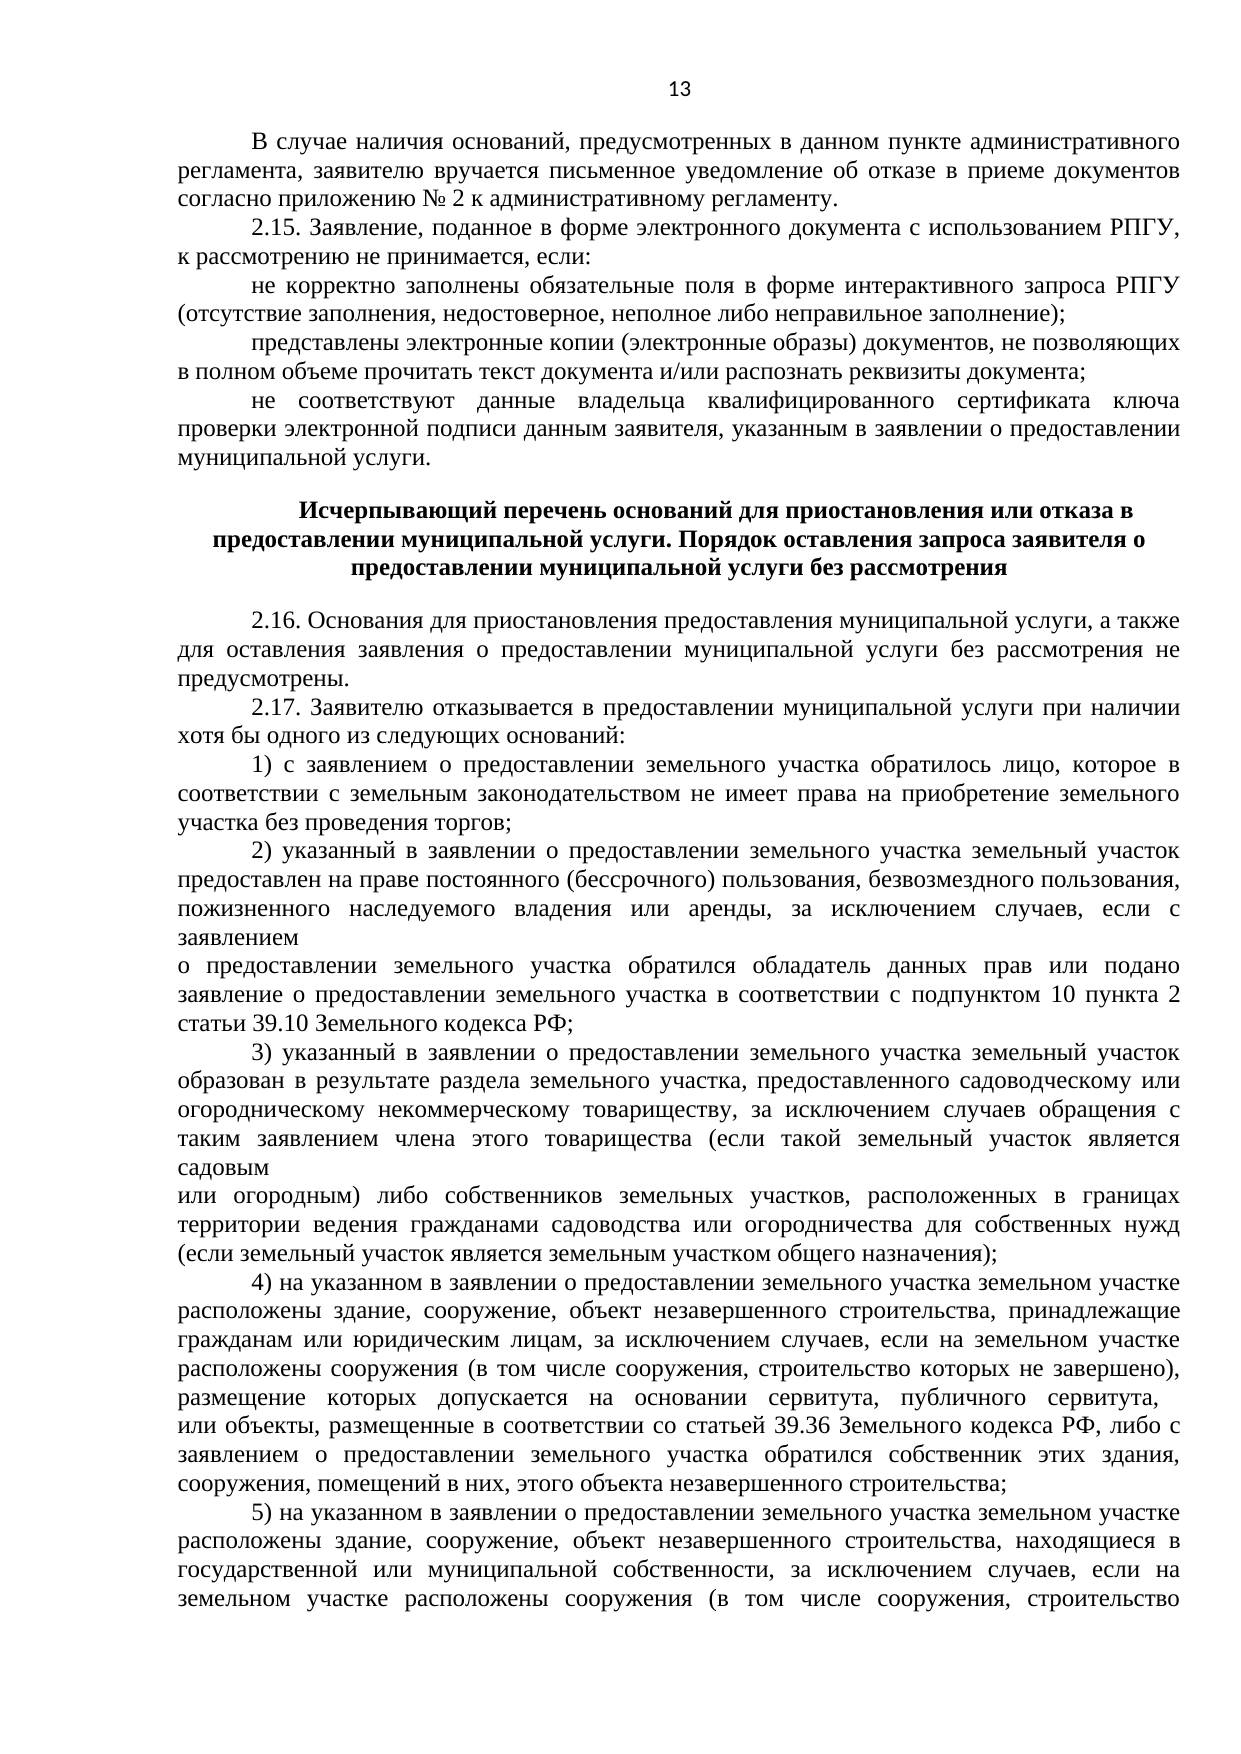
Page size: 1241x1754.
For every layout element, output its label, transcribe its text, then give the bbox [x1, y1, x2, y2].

text 3) указанный в заявлении о предоставлении земельного участка земельный участок образован в результате раздела земельного участка, предоставленного садоводческому или огородническому некоммерческому товариществу, за исключением случаев обращения с таким заявлением члена этого товарищества (если такой земельный участок является садовым или огородным) либо собственников земельных участков, расположенных в границах территории ведения гражданами садоводства или огородничества для собственных нужд (если земельный участок является земельным участком общего назначения); [177, 1037, 1181, 1267]
text представлены электронные копии (электронные образы) документов, не позволяющих в полном объеме прочитать текст документа и/или распознать реквизиты документа; [177, 327, 1181, 385]
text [177, 1497, 1181, 1612]
text 1) с заявлением о предоставлении земельного участка обратилось лицо, которое в соответствии с земельным законодательством не имеет права на приобретение земельного участка без проведения торгов; [177, 749, 1181, 835]
text 4) на указанном в заявлении о предоставлении земельного участка земельном участке расположены здание, сооружение, объект незавершенного строительства, принадлежащие гражданам или юридическим лицам, за исключением случаев, если на земельном участке расположены сооружения (в том числе сооружения, строительство которых не завершено), размещение которых допускается на основании сервитута, публичного сервитута, или объекты, размещенные в соответствии со статьей 39.36 Земельного кодекса РФ, либо с заявлением о предоставлении земельного участка обратился собственник этих здания, сооружения, помещений в них, этого объекта незавершенного строительства; [177, 1267, 1181, 1497]
text Исчерпывающий перечень оснований для приостановления или отказа в предоставлении муниципальной услуги. Порядок оставления запроса заявителя о предоставлении муниципальной услуги без рассмотрения [177, 495, 1181, 581]
text 2.16. Основания для приостановления предоставления муниципальной услуги, а также для оставления заявления о предоставлении муниципальной услуги без рассмотрения не предусмотрены. [177, 605, 1181, 692]
text не соответствуют данные владельца квалифицированного сертификата ключа проверки электронной подписи данным заявителя, указанным в заявлении о предоставлении муниципальной услуги. [177, 385, 1181, 471]
text 2.17. Заявителю отказывается в предоставлении муниципальной услуги при наличии хотя бы одного из следующих оснований: [177, 692, 1181, 749]
text 2.15. Заявление, поданное в форме электронного документа с использованием РПГУ, к рассмотрению не принимается, если: [177, 212, 1181, 270]
text не корректно заполнены обязательные поля в форме интерактивного запроса РПГУ (отсутствие заполнения, недостоверное, неполное либо неправильное заполнение); [177, 270, 1181, 327]
text В случае наличия оснований, предусмотренных в данном пункте административного регламента, заявителю вручается письменное уведомление об отказе в приеме документов согласно приложению № 2 к административному регламенту. [177, 126, 1181, 212]
text 2) указанный в заявлении о предоставлении земельного участка земельный участок предоставлен на праве постоянного (бессрочного) пользования, безвозмездного пользования, пожизненного наследуемого владения или аренды, за исключением случаев, если с заявлением о предоставлении земельного участка обратился обладатель данных прав или подано заявление о предоставлении земельного участка в соответствии с подпунктом 10 пункта 2 статьи 39.10 Земельного кодекса РФ; [177, 835, 1181, 1037]
